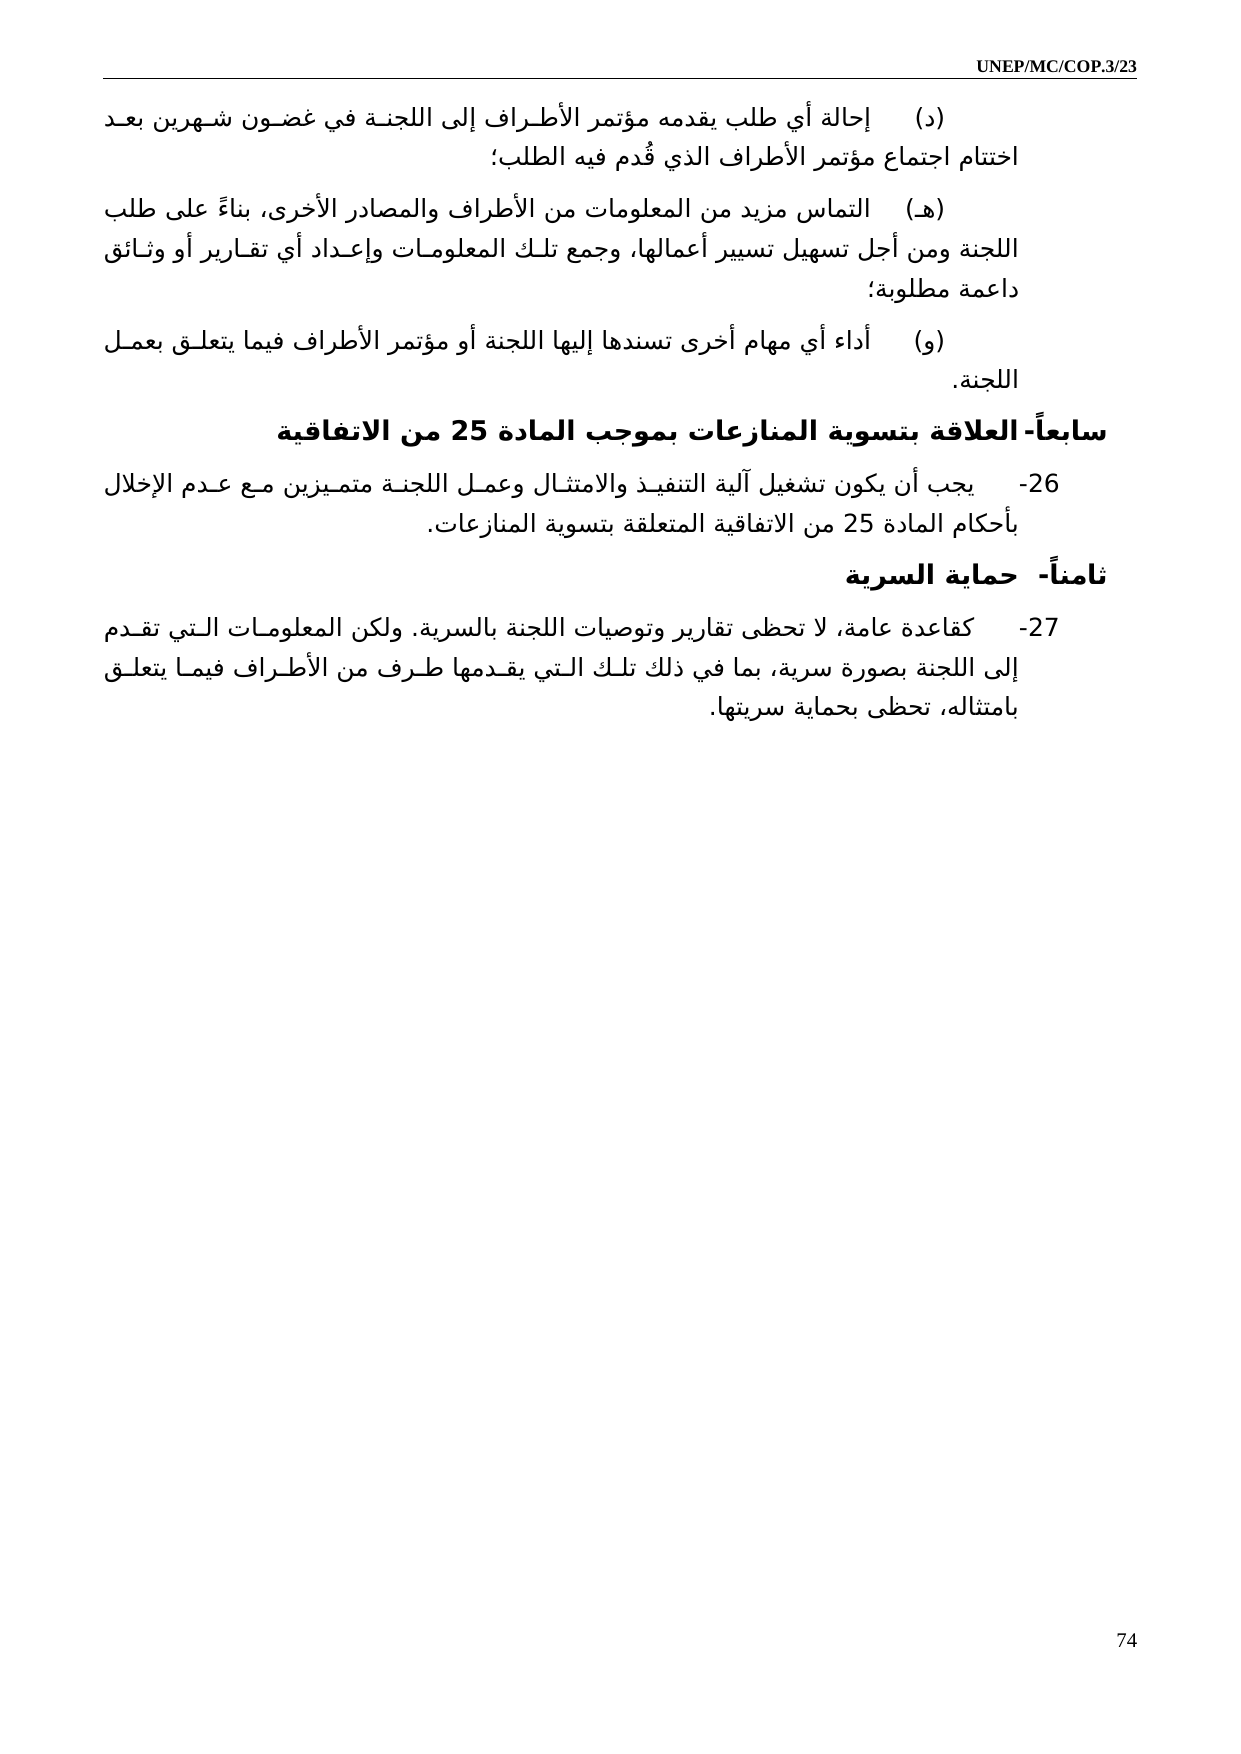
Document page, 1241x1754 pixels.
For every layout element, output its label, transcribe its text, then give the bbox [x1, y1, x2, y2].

list كقاعدة عامة، لا تحظى تقارير وتوصيات اللجنة بالسرية. ولكن المعلومات التي تقدم إلى اللجنة بصورة سرية، بما في ذلك تلك التي يقدمها طرف من الأطراف فيما يتعلق بامتثاله، تحظى بحماية سريتها. [103, 605, 1019, 724]
text (و) أداء أي مهام أخرى تسندها إليها اللجنة أو مؤتمر الأطراف فيما يتعلق بعمل اللجنة. [103, 317, 1019, 397]
text (د) إحالة أي طلب يقدمه مؤتمر الأطراف إلى اللجنة في غضون شهرين بعد اختتام اجتماع مؤتمر الأطراف الذي قُدم فيه الطلب؛ [103, 94, 1019, 174]
title سابعاً- العلاقة بتسوية المنازعات بموجب المادة 25 من الاتفاقية [103, 409, 1107, 449]
title ثامناً- حماية السرية [103, 553, 1107, 592]
text (هـ) التماس مزيد من المعلومات من الأطراف والمصادر الأخرى، بناءً على طلب اللجنة ومن أجل تسهيل تسيير أعمالها، وجمع تلك المعلومات وإعداد أي تقارير أو وثائق داعمة مطلوبة؛ [103, 186, 1019, 305]
list يجب أن يكون تشغيل آلية التنفيذ والامتثال وعمل اللجنة متميزين مع عدم الإخلال بأحكام المادة 25 من الاتفاقية المتعلقة بتسوية المنازعات. [103, 461, 1019, 540]
